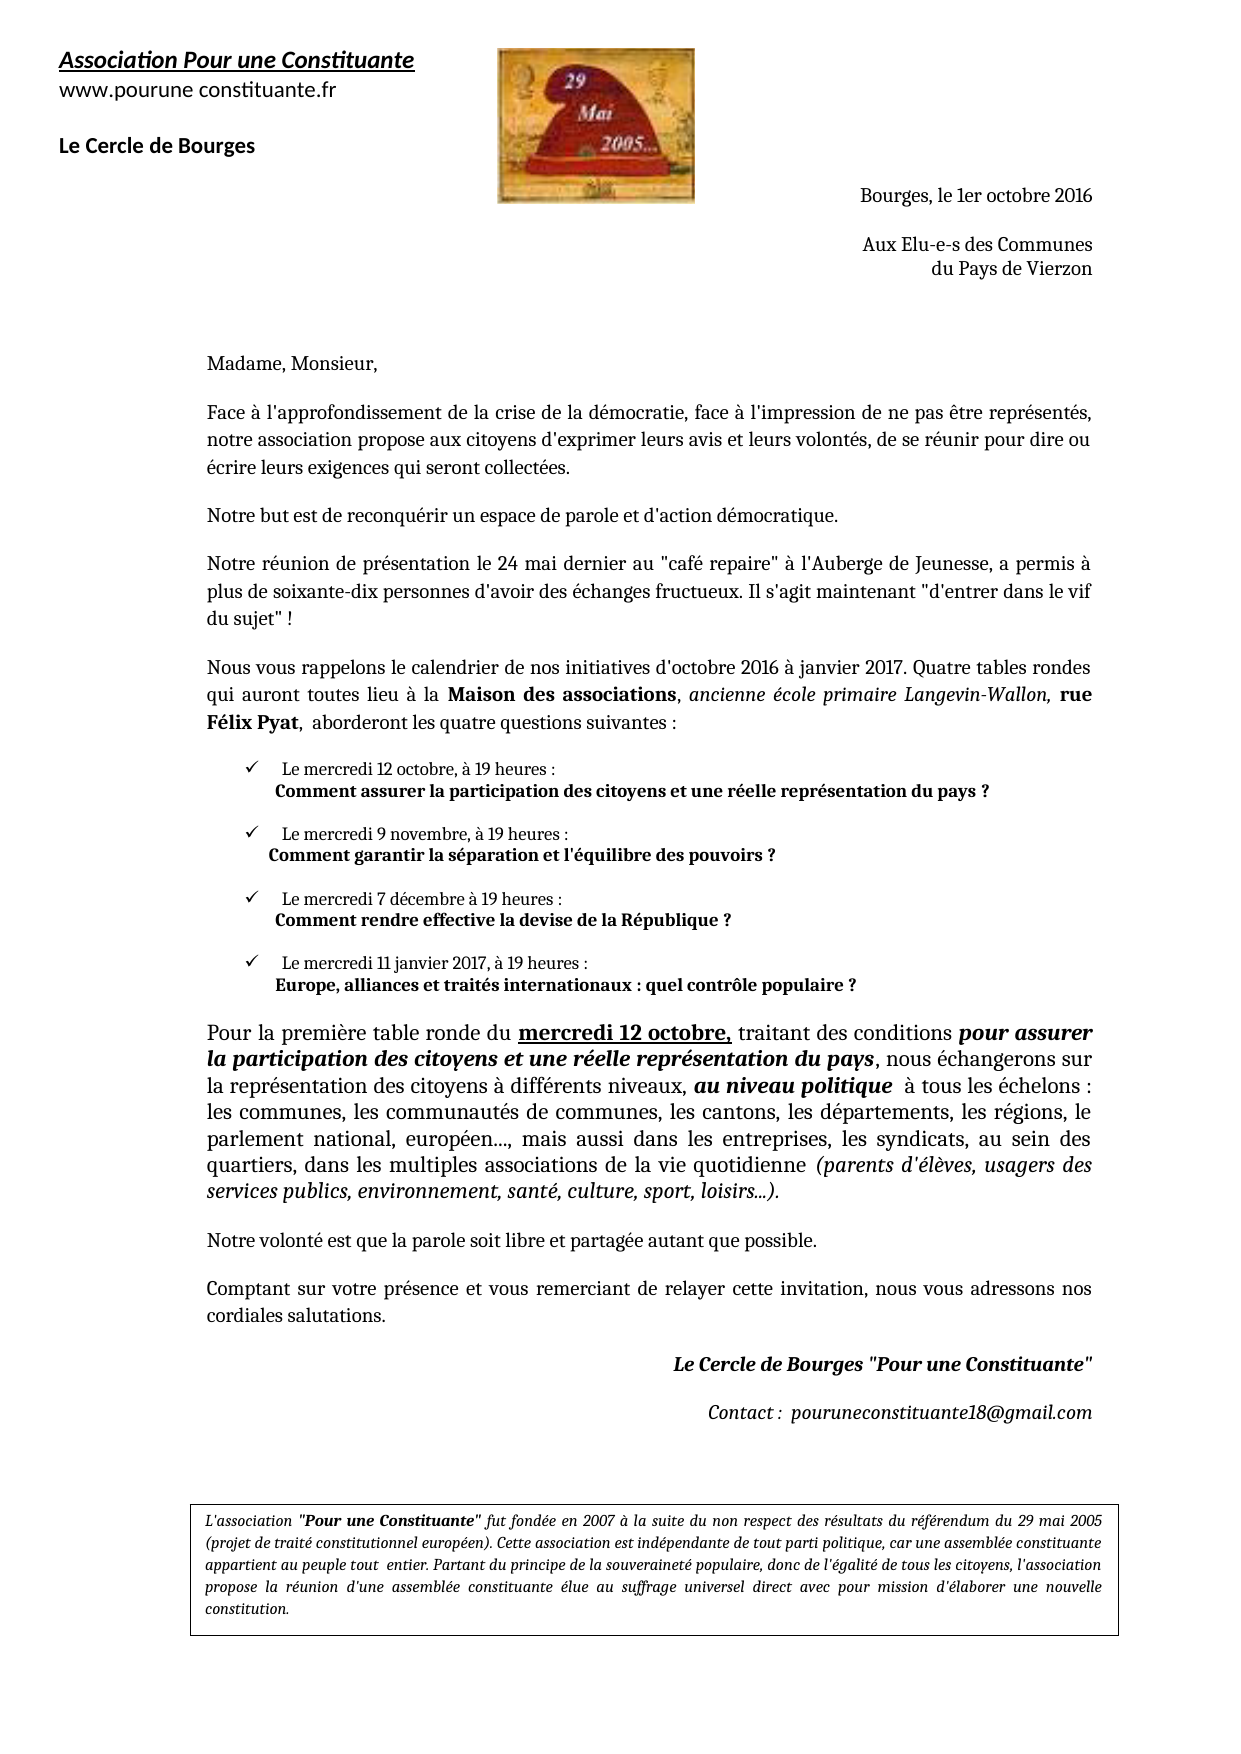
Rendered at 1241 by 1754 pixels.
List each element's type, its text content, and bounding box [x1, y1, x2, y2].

text Nous vous rappelons le calendrier de nos initiatives d'octobre 2016 à janvier 2017. Quatre tables rondes qui auront toutes lieu à la Maison des associations, ancienne école primaire Langevin-Wallon, rue Félix Pyat, aborderont les quatre questions suivantes : [207, 655, 1093, 734]
text Aux Elu-e-s des Communes [148, 232, 1093, 256]
text www.pourune constituante.fr [59, 75, 1093, 103]
text Notre réunion de présentation le 24 mai dernier au "café repaire" à l'Auberge de Jeunesse, a permis à plus de soixante-dix personnes d'avoir des échanges fructueux. Il s'agit maintenant "d'entrer dans le vif du sujet" ! [207, 552, 1093, 631]
text Notre volonté est que la parole soit libre et partagée autant que possible. [207, 1228, 1093, 1252]
text Comment assurer la participation des citoyens et une réelle représentation du pays ? [207, 780, 1093, 802]
list Le mercredi 7 décembre à 19 heures : [244, 888, 1093, 910]
text Comment garantir la séparation et l'équilibre des pouvoirs ? [207, 845, 1093, 867]
text Le Cercle de Bourges [59, 131, 1093, 159]
text Face à l'approfondissement de la crise de la démocratie, face à l'impression de ne pas être représentés, notre association propose aux citoyens d'exprimer leurs avis et leurs volontés, de se réunir pour dire ou écrire leurs exigences qui seront collectées. [207, 400, 1093, 479]
list Le mercredi 11 janvier 2017, à 19 heures : [244, 953, 1093, 974]
list Le mercredi 9 novembre, à 19 heures : [244, 823, 1093, 845]
text Pour la première table ronde du mercredi 12 octobre, traitant des conditions pour assurer la participation des citoyens et une réelle représentation du pays, nous échangerons sur la représentation des citoyens à différents niveaux, au niveau politique à tous les échelons : les communes, les communautés de communes, les cantons, les départements, les régions, le parlement national, européen..., mais aussi dans les entreprises, les syndicats, au sein des quartiers, dans les multiples associations de la vie quotidienne (parents d'élèves, usagers des services publics, environnement, santé, culture, sport, loisirs...). [207, 1020, 1093, 1204]
list Le mercredi 12 octobre, à 19 heures : [244, 759, 1093, 780]
text Europe, alliances et traités internationaux : quel contrôle populaire ? [207, 974, 1093, 996]
text Association Pour une Constituante [59, 44, 1093, 75]
text Comptant sur votre présence et vous remerciant de relayer cette invitation, nous vous adressons nos cordiales salutations. [207, 1277, 1093, 1328]
text Comment rendre effective la devise de la République ? [207, 910, 1093, 931]
text Le Cercle de Bourges "Pour une Constituante" [207, 1352, 1093, 1376]
text du Pays de Vierzon [148, 256, 1093, 280]
text Notre but est de reconquérir un espace de parole et d'action démocratique. [207, 504, 1093, 528]
text Madame, Monsieur, [207, 352, 1093, 376]
text Contact : pouruneconstituante18@gmail.com [207, 1401, 1093, 1425]
text Bourges, le 1er octobre 2016 [59, 184, 1093, 208]
